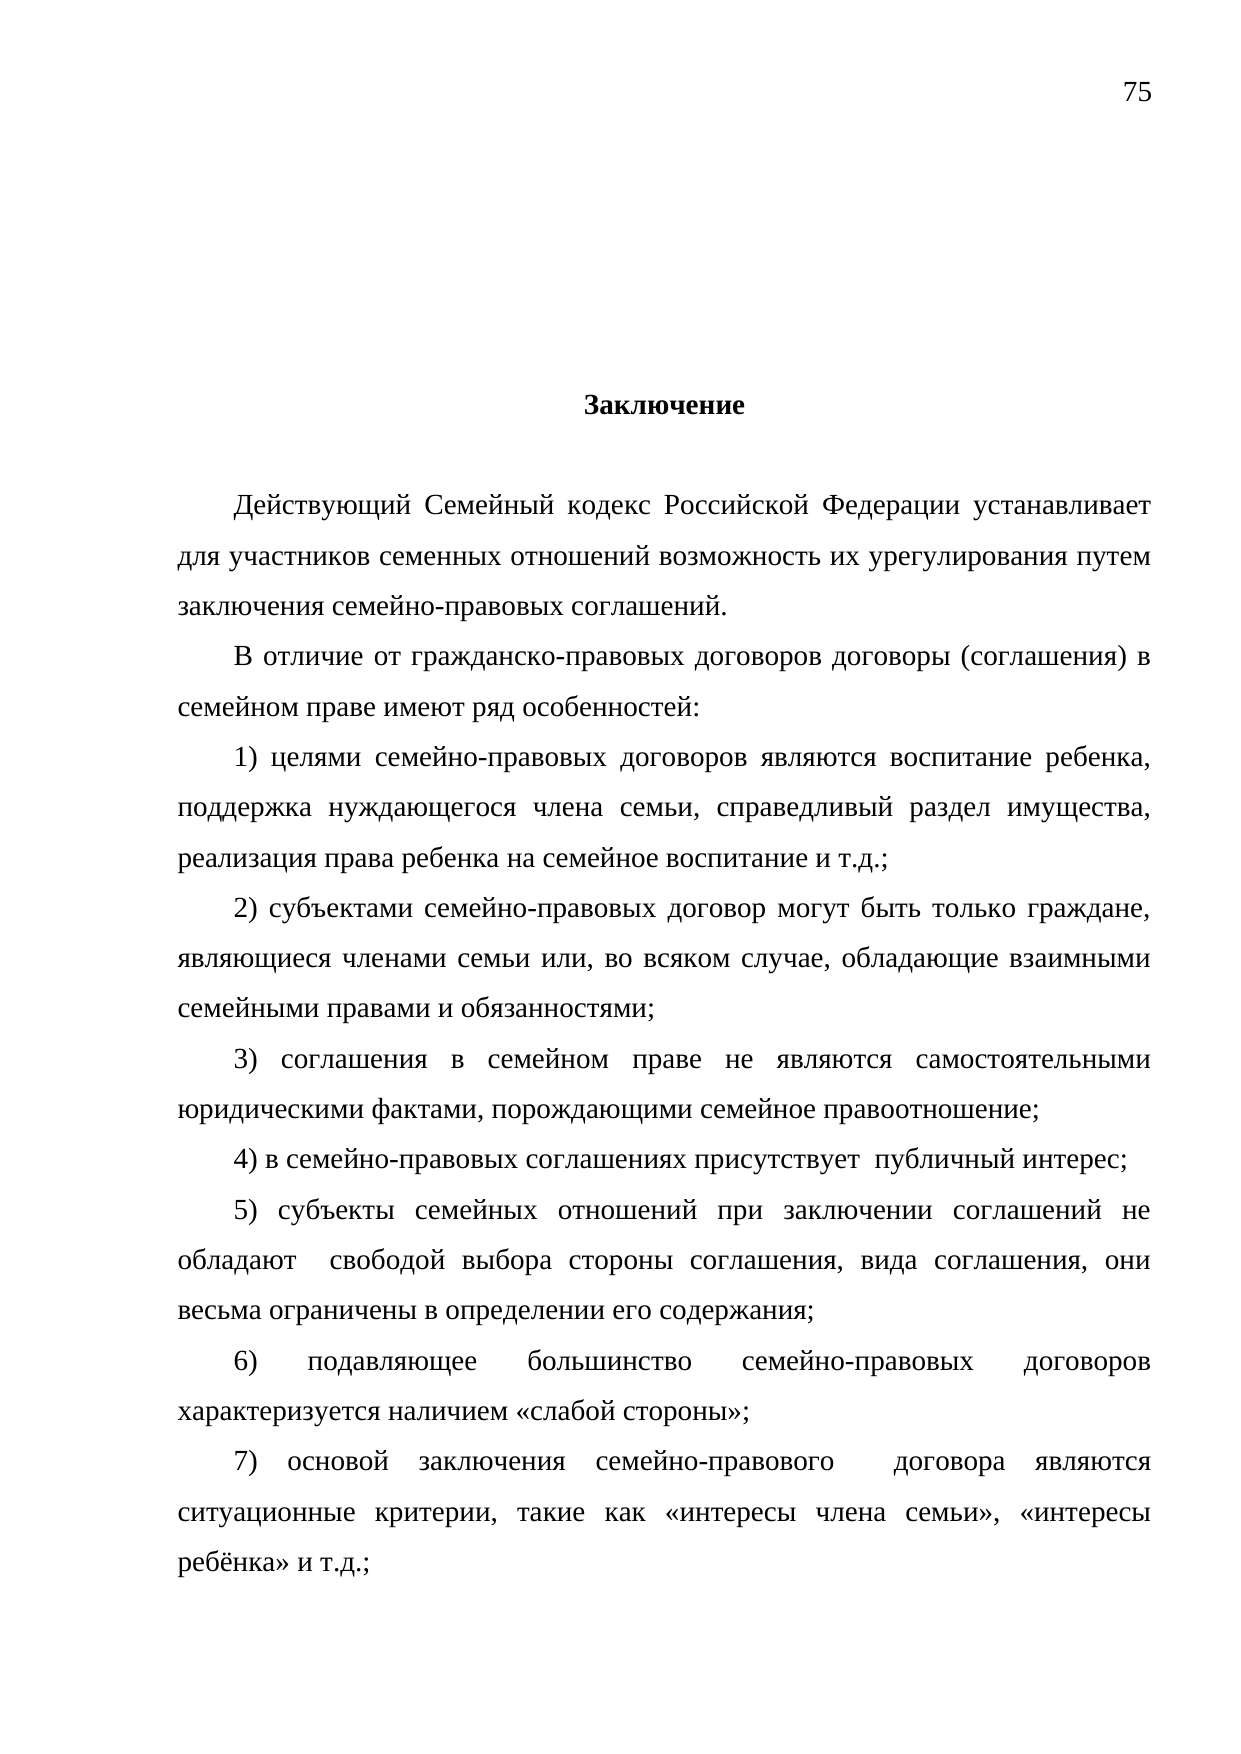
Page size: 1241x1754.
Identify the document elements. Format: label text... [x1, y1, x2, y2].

text 6) подавляющее большинство семейно-правовых договоров характеризуется наличием «слабой стороны»; [177, 1343, 1152, 1427]
text 5) субъекты семейных отношений при заключении соглашений не обладают свободой выбора стороны соглашения, вида соглашения, они весьма ограничены в определении его содержания; [177, 1192, 1152, 1326]
text 1) целями семейно-правовых договоров являются воспитание ребенка, поддержка нуждающегося члена семьи, справедливый раздел имущества, реализация права ребенка на семейное воспитание и т.д.; [177, 739, 1152, 873]
text В отличие от гражданско-правовых договоров договоры (соглашения) в семейном праве имеют ряд особенностей: [177, 638, 1152, 722]
text 3) соглашения в семейном праве не являются самостоятельными юридическими фактами, порождающими семейное правоотношение; [177, 1041, 1152, 1125]
text 4) в семейно-правовых соглашениях присутствует публичный интерес; [177, 1142, 1152, 1175]
text Действующий Семейный кодекс Российской Федерации устанавливает для участников семенных отношений возможность их урегулирования путем заключения семейно-правовых соглашений. [177, 487, 1152, 622]
text Заключение [177, 387, 1152, 420]
text 7) основой заключения семейно-правового договора являются ситуационные критерии, такие как «интересы члена семьи», «интересы ребёнка» и т.д.; [177, 1443, 1152, 1578]
text 2) субъектами семейно-правовых договор могут быть только граждане, являющиеся членами семьи или, во всяком случае, обладающие взаимными семейными правами и обязанностями; [177, 890, 1152, 1024]
